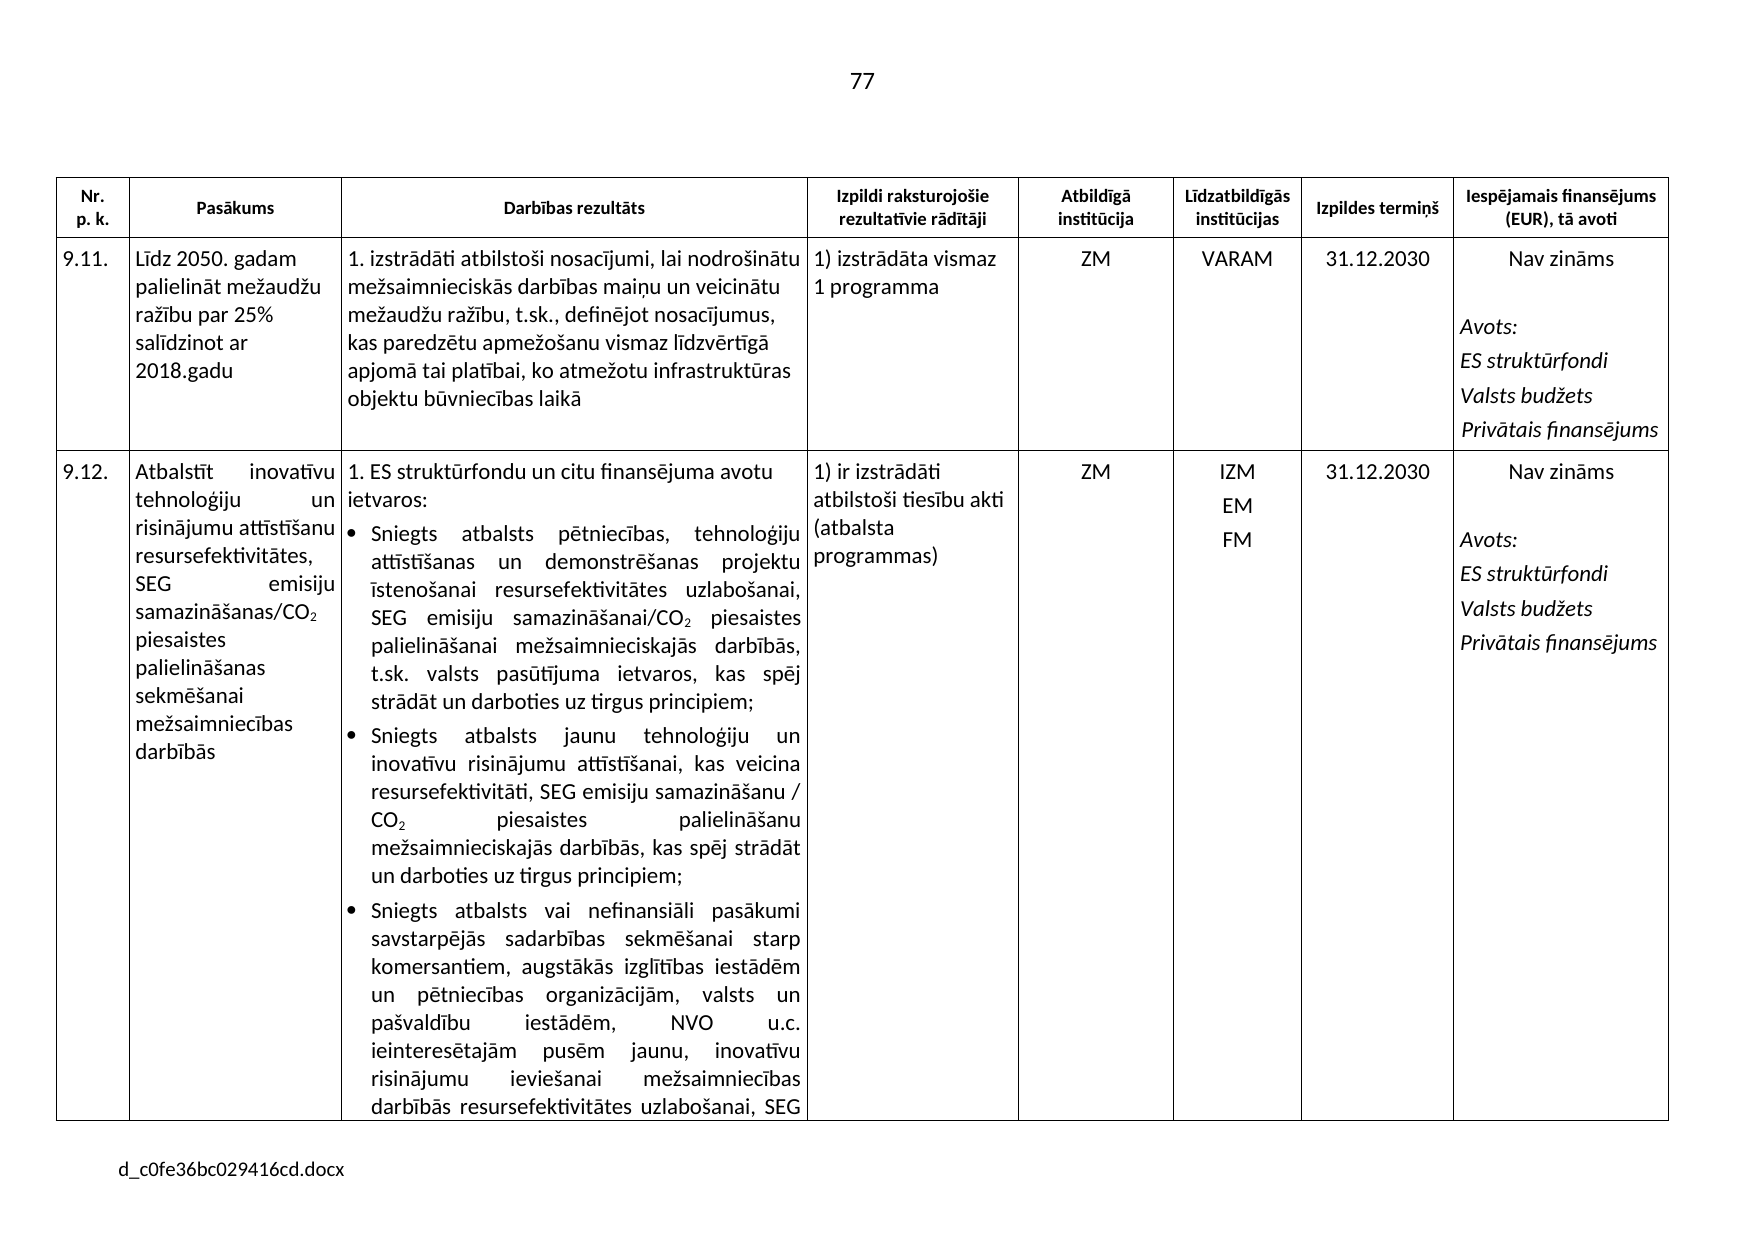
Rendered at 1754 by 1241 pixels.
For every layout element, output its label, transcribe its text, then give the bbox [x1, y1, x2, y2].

table_header Izpildi raksturojošie rezultatīvie rādītāji [808, 178, 1018, 237]
table_header Iespējamais finansējums (EUR), tā avoti [1454, 178, 1668, 237]
table_cell [57, 238, 129, 449]
table_cell Nav zināms Avots: ES struktūrfondi Valsts budžets Privātais finansējums [1454, 238, 1668, 449]
table_header Darbības rezultāts [342, 178, 807, 237]
table_cell Nav zināms Avots: ES struktūrfondi Valsts budžets Privātais finansējums [1454, 451, 1668, 1120]
table_cell Līdz 2050. gadam palielināt mežaudžu ražību par 25% salīdzinot ar 2018.gadu [130, 238, 341, 449]
table_cell IZM EM FM [1174, 451, 1301, 1120]
table_header Izpildes termiņš [1302, 178, 1453, 237]
table_cell 31.12.2030 [1302, 238, 1453, 449]
table_cell 31.12.2030 [1302, 451, 1453, 1120]
table_header Pasākums [130, 178, 341, 237]
table_cell 1) ir izstrādāti atbilstoši tiesību akti (atbalsta programmas) [808, 451, 1018, 1120]
table_cell 1) izstrādāta vismaz 1 programma [808, 238, 1018, 449]
table_cell [57, 451, 129, 1120]
table_cell VARAM [1174, 238, 1301, 449]
table_header Atbildīgā institūcija [1019, 178, 1173, 237]
table_header Līdzatbildīgās institūcijas [1174, 178, 1301, 237]
table_cell ZM [1019, 238, 1173, 449]
table_cell ZM [1019, 451, 1173, 1120]
table_header Nr. p. k. [57, 178, 129, 237]
table_cell 1. izstrādāti atbilstoši nosacījumi, lai nodrošinātu mežsaimnieciskās darbības maiņu un veicinātu mežaudžu ražību, t.sk., definējot nosacījumus, kas paredzētu apmežošanu vismaz līdzvērtīgā apjomā tai platībai, ko atmežotu infrastruktūras objektu būvniecības laikā [342, 238, 807, 449]
